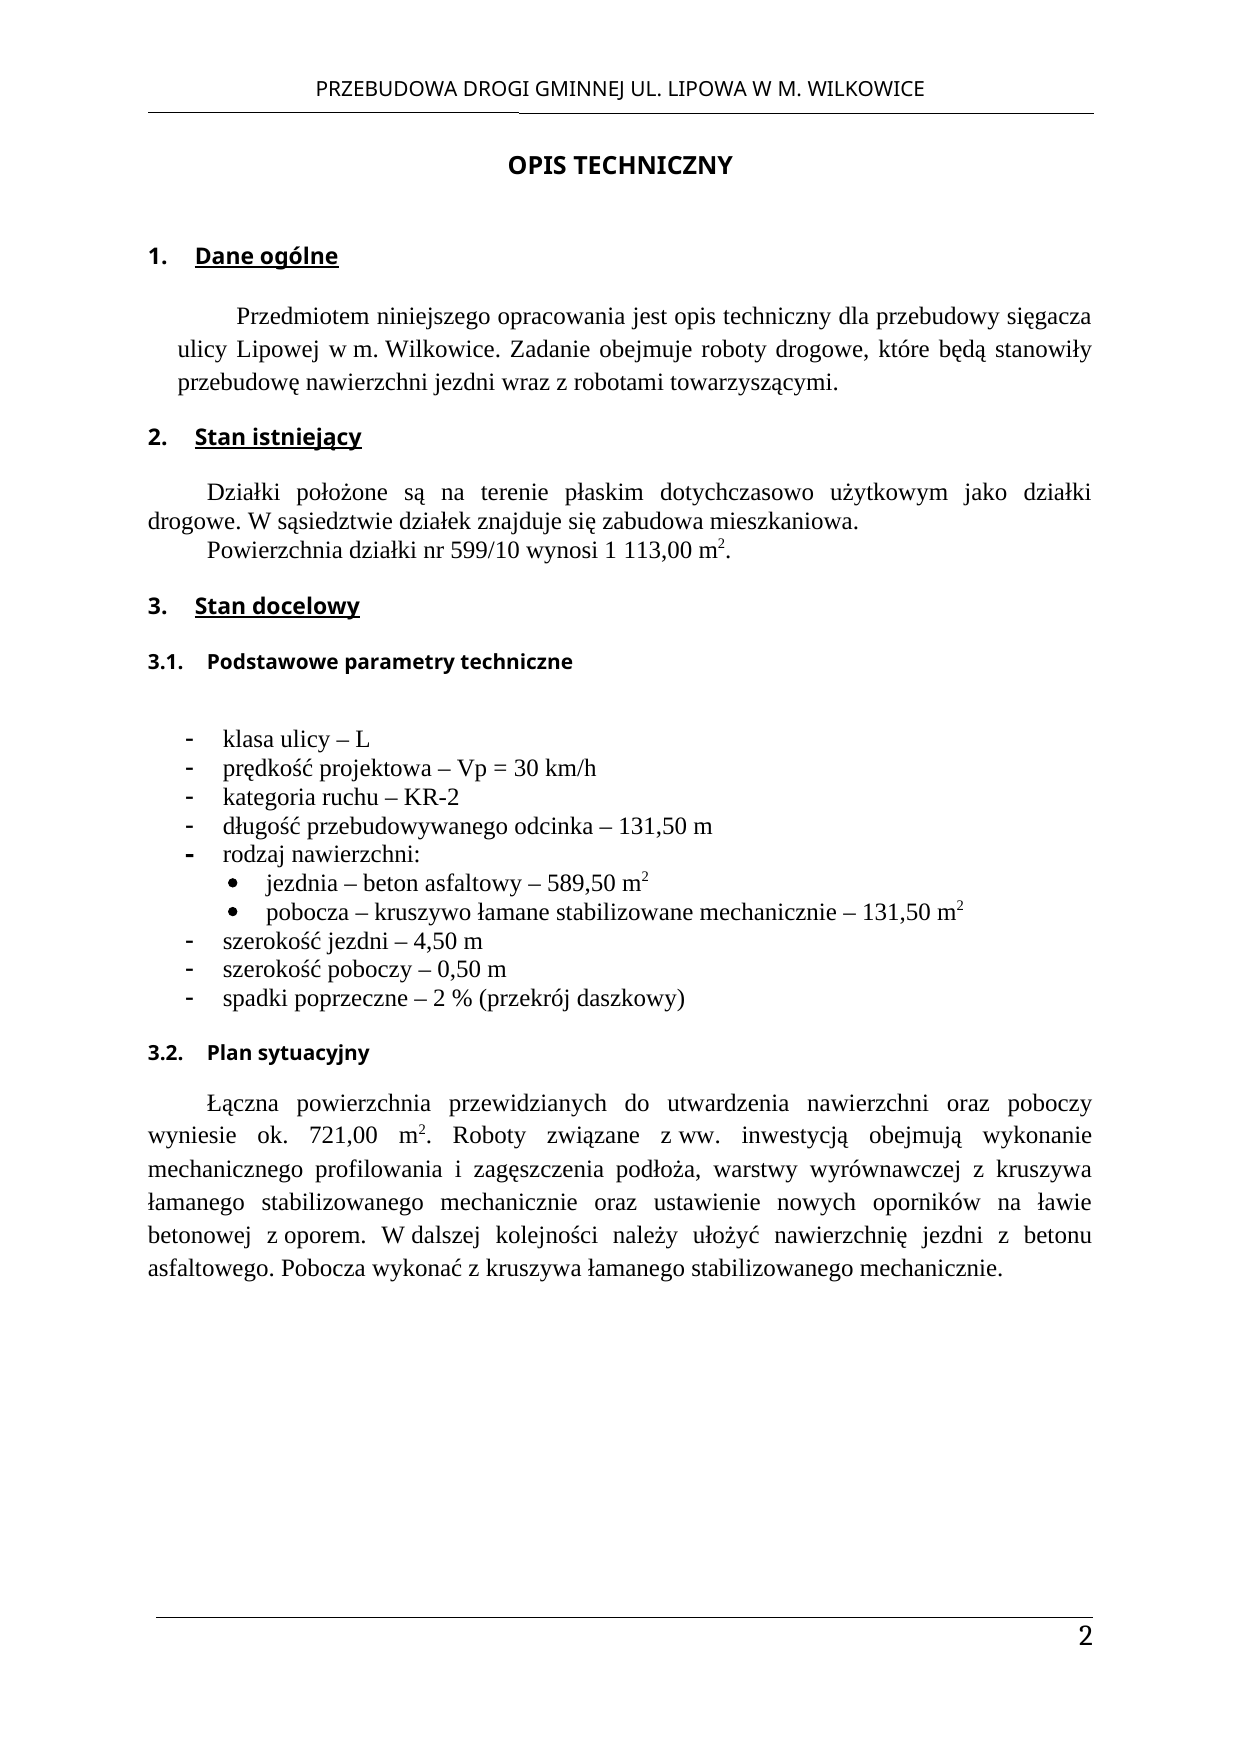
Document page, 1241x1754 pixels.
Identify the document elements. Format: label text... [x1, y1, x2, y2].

list prędkość projektowa – Vp = 30 km/h [185, 753, 1093, 782]
text Łączna powierzchnia przewidzianych do utwardzenia nawierzchni oraz poboczy wyniesie ok. 721,00 m2. Roboty związane z ww. inwestycją obejmują wykonanie mechanicznego profilowania i zagęszczenia podłoża, warstwy wyrównawczej z kruszywa łamanego stabilizowanego mechanicznie oraz ustawienie nowych oporników na ławie betonowej z oporem. W dalszej kolejności należy ułożyć nawierzchnię jezdni z betonu asfaltowego. Pobocza wykonać z kruszywa łamanego stabilizowanego mechanicznie. [148, 1088, 1093, 1281]
list jezdnia – beton asfaltowy – 589,50 m2 [228, 868, 1093, 897]
subtitle Stan docelowy [148, 590, 1093, 621]
subtitle Stan istniejący [148, 421, 1093, 452]
list Plan sytuacyjny [148, 1038, 1093, 1067]
subtitle Dane ogólne [148, 240, 1093, 271]
list Podstawowe parametry techniczne [148, 647, 1093, 675]
text Działki położone są na terenie płaskim dotychczasowo użytkowym jako działki drogowe. W sąsiedztwie działek znajduje się zabudowa mieszkaniowa. [148, 477, 1093, 535]
list spadki poprzeczne – 2 % (przekrój daszkowy) [185, 983, 1093, 1012]
subtitle OPIS TECHNICZNY [148, 148, 1093, 182]
list kategoria ruchu – KR-2 [185, 782, 1093, 811]
list klasa ulicy – L [185, 724, 1093, 753]
list szerokość poboczy – 0,50 m [185, 954, 1093, 983]
list szerokość jezdni – 4,50 m [185, 926, 1093, 954]
text Przedmiotem niniejszego opracowania jest opis techniczny dla przebudowy sięgacza ulicy Lipowej w m. Wilkowice. Zadanie obejmuje roboty drogowe, które będą stanowiły przebudowę nawierzchni jezdni wraz z robotami towarzyszącymi. [177, 301, 1093, 396]
list pobocza – kruszywo łamane stabilizowane mechanicznie – 131,50 m2 [228, 897, 1093, 926]
text Powierzchnia działki nr 599/10 wynosi 1 113,00 m2. [148, 535, 1093, 564]
list długość przebudowywanego odcinka – 131,50 m [185, 811, 1093, 839]
list rodzaj nawierzchni: [185, 839, 1093, 868]
